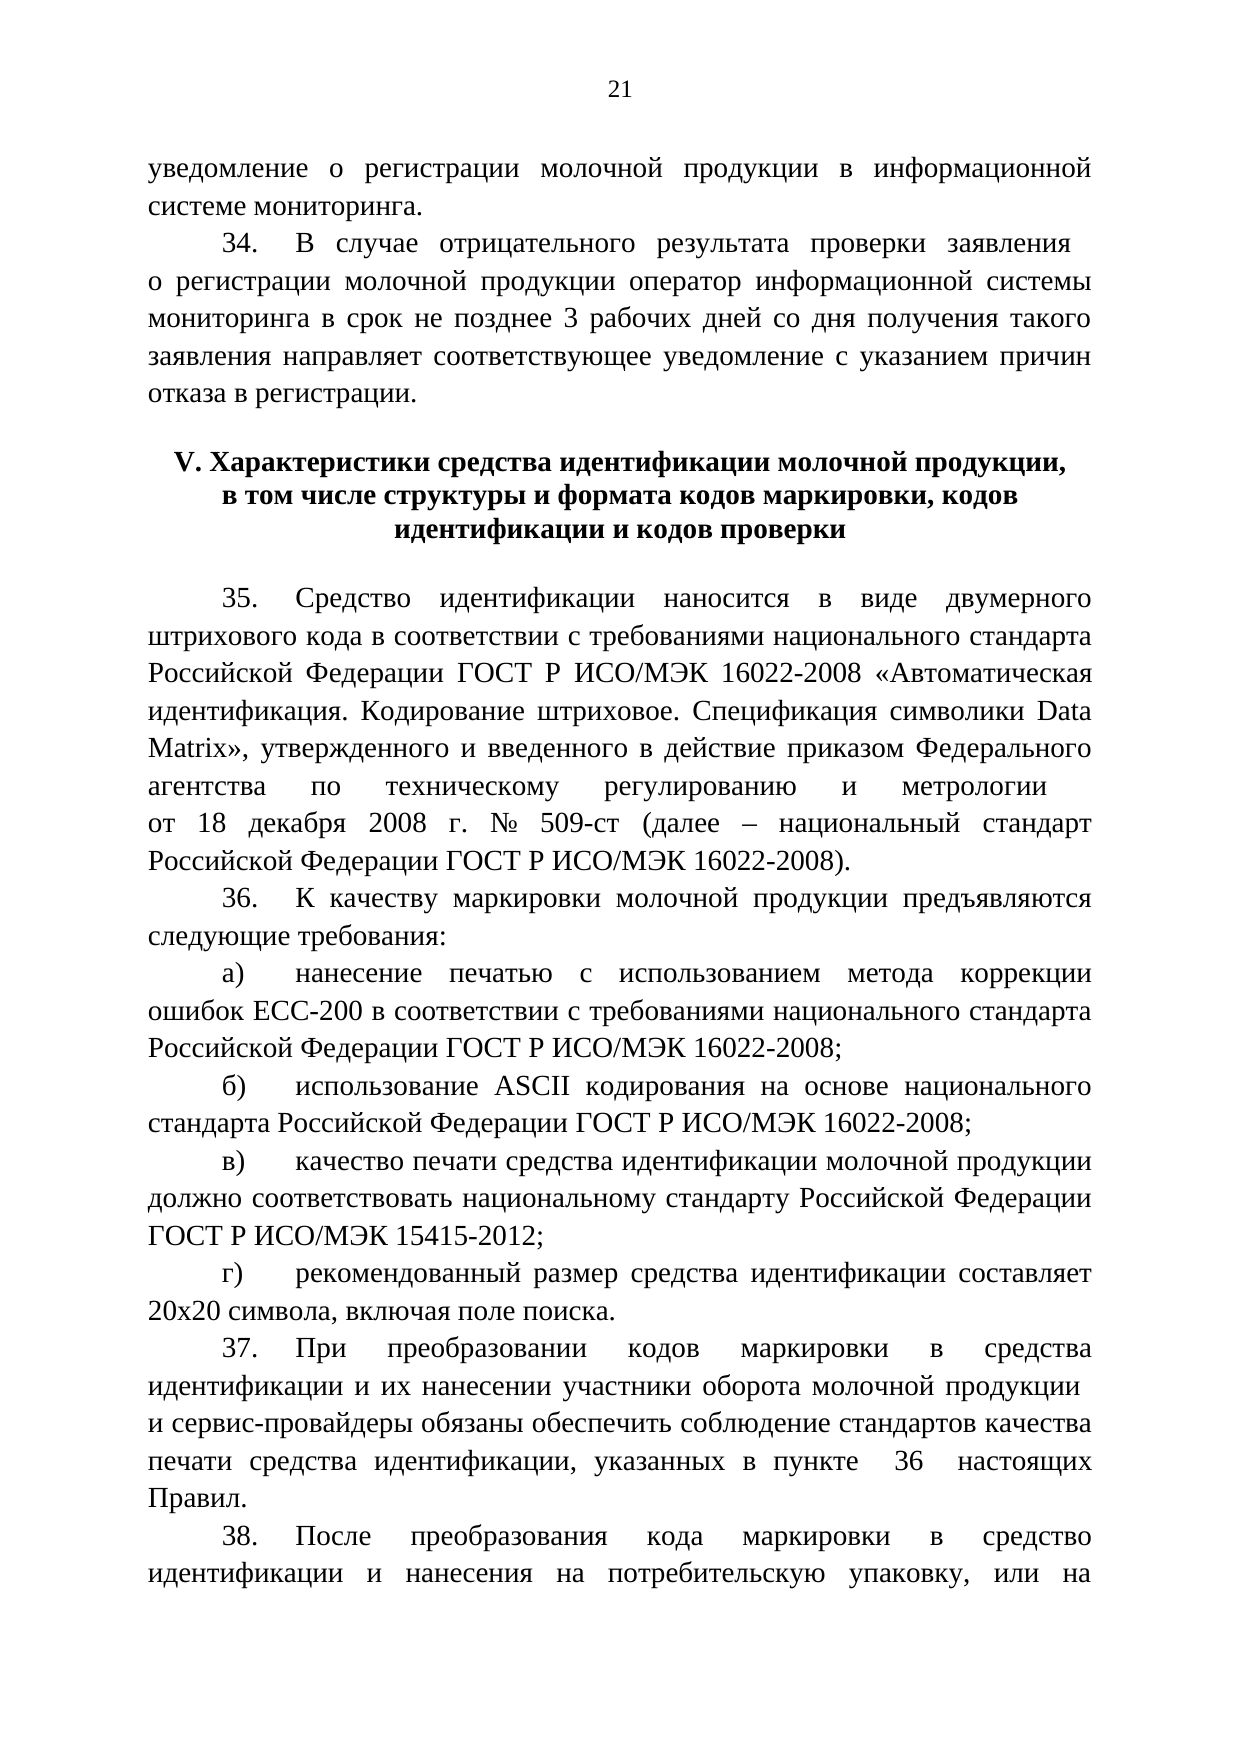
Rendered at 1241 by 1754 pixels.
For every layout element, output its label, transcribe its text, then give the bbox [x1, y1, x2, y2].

text идентификации и кодов проверки [148, 511, 1092, 544]
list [148, 148, 1092, 223]
text V. Характеристики средства идентификации молочной продукции, [148, 444, 1092, 477]
list К качеству маркировки молочной продукции предъявляются следующие требования: [148, 878, 1092, 953]
list В случае отрицательного результата проверки заявления о регистрации молочной продукции оператор информационной системы мониторинга в срок не позднее 3 рабочих дней со дня получения такого заявления направляет соответствующее уведомление с указанием причин отказа в регистрации. [148, 223, 1092, 410]
text в том числе структуры и формата кодов маркировки, кодов [148, 477, 1092, 511]
list рекомендованный размер средства идентификации составляет 20x20 символа, включая поле поиска. [148, 1253, 1092, 1328]
list При преобразовании кодов маркировки в средства идентификации и их нанесении участники оборота молочной продукции и сервис-провайдеры обязаны обеспечить соблюдение стандартов качества печати средства идентификации, указанных в пункте 37 настоящих Правил. [148, 1328, 1092, 1515]
list качество печати средства идентификации молочной продукции должно соответствовать национальному стандарту Российской Федерации ГОСТ Р ИСО/МЭК 15415-2012; [148, 1140, 1092, 1253]
list Средство идентификации наносится в виде двумерного штрихового кода в соответствии с требованиями национального стандарта Российской Федерации ГОСТ Р ИСО/МЭК 16022-2008 «Автоматическая идентификация. Кодирование штриховое. Спецификация символики Data Matrix», утвержденного и введенного в действие приказом Федерального агентства по техническому регулированию и метрологии от 18 декабря 2008 г. № 509-ст (далее – национальный стандарт Российской Федерации ГОСТ Р ИСО/МЭК 16022-2008). [148, 578, 1092, 878]
list нанесение печатью с использованием метода коррекции ошибок ECC-200 в соответствии с требованиями национального стандарта Российской Федерации ГОСТ Р ИСО/МЭК 16022-2008; [148, 953, 1092, 1065]
list использование ASCII кодирования на основе национального стандарта Российской Федерации ГОСТ Р ИСО/МЭК 16022-2008; [148, 1065, 1092, 1140]
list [148, 1515, 1092, 1590]
